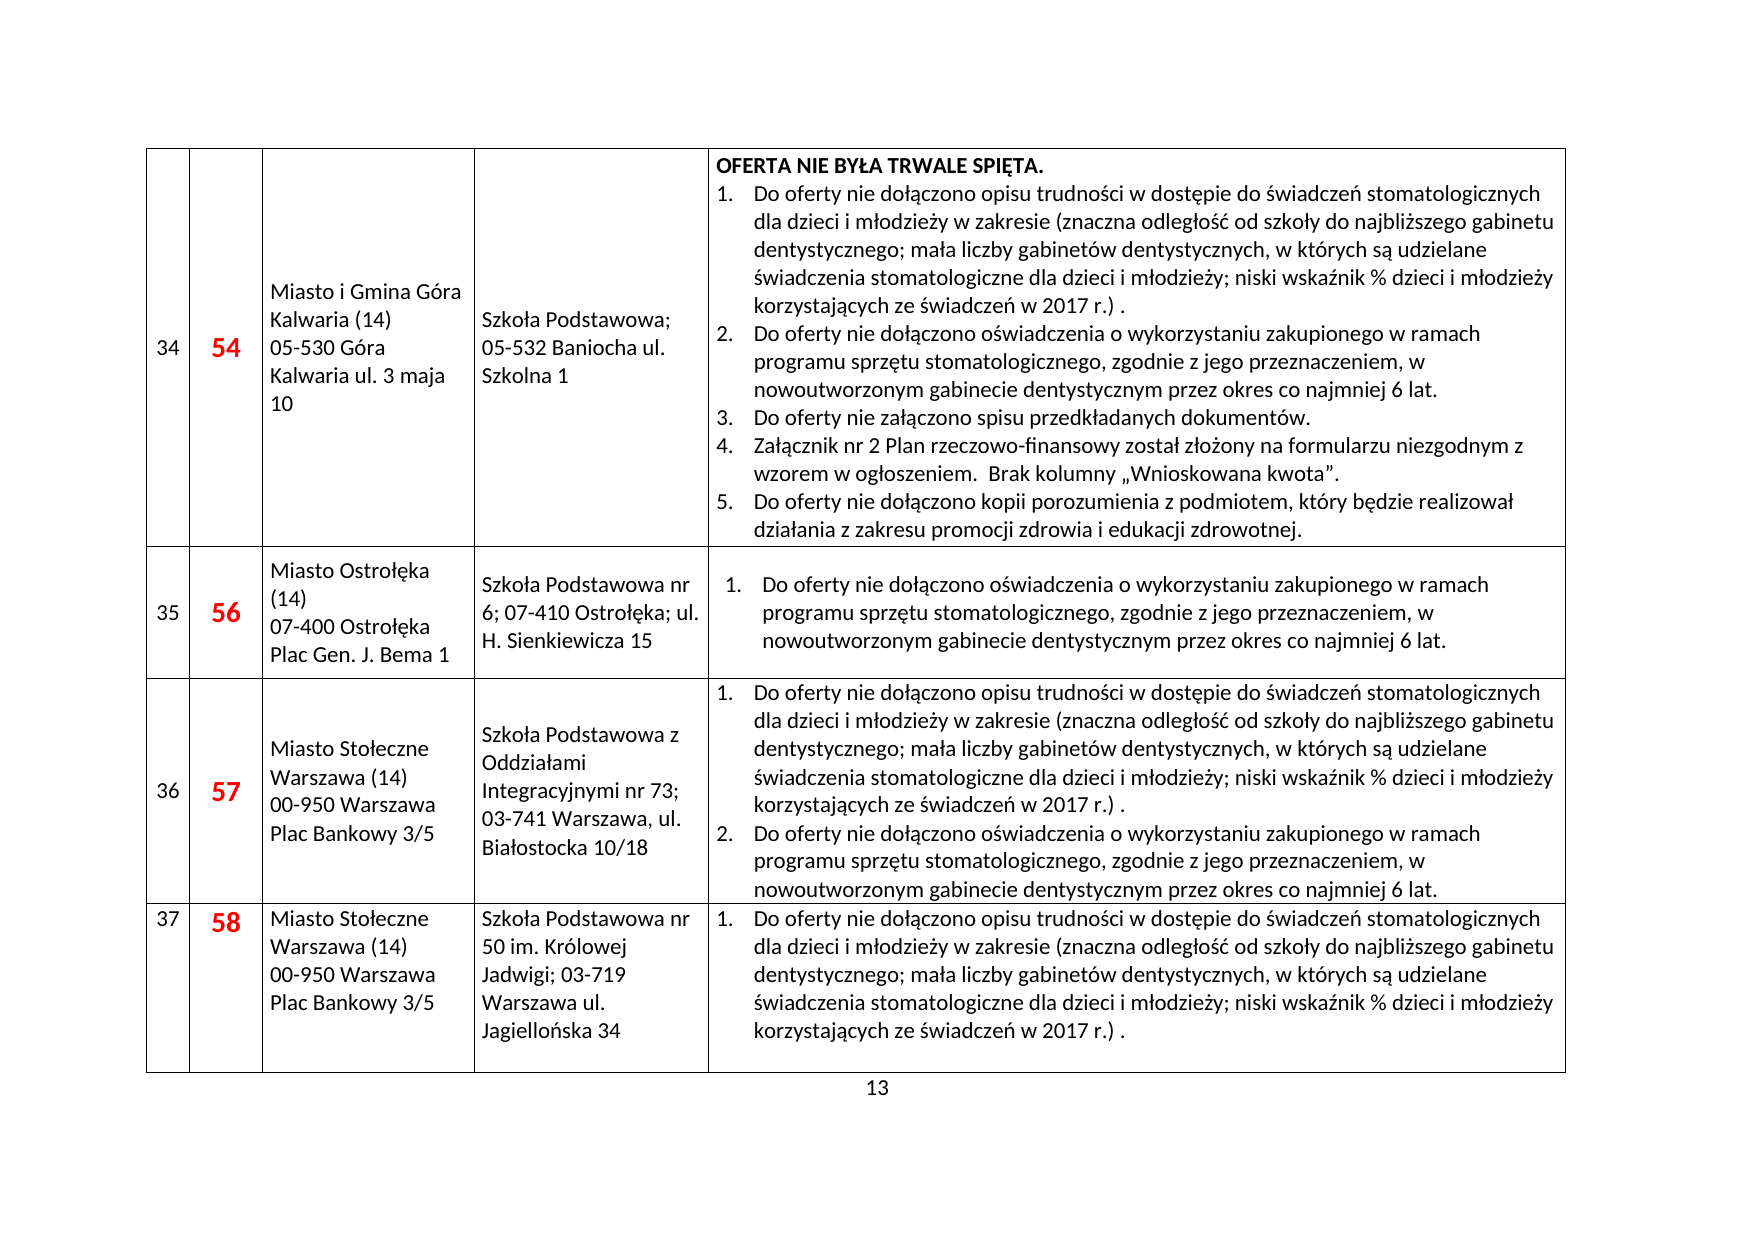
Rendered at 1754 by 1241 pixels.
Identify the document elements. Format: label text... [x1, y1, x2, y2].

table_cell Szkoła Podstawowa z Oddziałami Integracyjnymi nr 73; 03-741 Warszawa, ul. Białostocka 10/18 [475, 679, 708, 903]
table_cell 56 [190, 547, 262, 677]
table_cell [709, 904, 1565, 1072]
table_cell OFERTA NIE BYŁA TRWALE SPIĘTA. Do oferty nie dołączono opisu trudności w dostępie do świadczeń stomatologicznych dla dzieci i młodzieży w zakresie (znaczna odległość od szkoły do najbliższego gabinetu dentystycznego; mała liczby gabinetów dentystycznych, w których są udzielane świadczenia stomatologiczne dla dzieci i młodzieży; niski wskaźnik % dzieci i młodzieży korzystających ze świadczeń w 2017 r.) . Do oferty nie dołączono oświadczenia o wykorzystaniu zakupionego w ramach programu sprzętu stomatologicznego, zgodnie z jego przeznaczeniem, w nowoutworzonym gabinecie dentystycznym przez okres co najmniej 6 lat. Do oferty nie załączono spisu przedkładanych dokumentów. Załącznik nr 2 Plan rzeczowo-finansowy został złożony na formularzu niezgodnym z wzorem w ogłoszeniem. Brak kolumny „Wnioskowana kwota”. Do oferty nie dołączono kopii porozumienia z podmiotem, który będzie realizował działania z zakresu promocji zdrowia i edukacji zdrowotnej. [709, 149, 1565, 546]
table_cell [475, 904, 708, 1072]
table_cell 54 [190, 149, 262, 546]
table_cell 36 [147, 679, 189, 903]
table_cell 35 [147, 547, 189, 677]
table_cell Szkoła Podstawowa; 05-532 Baniocha ul. Szkolna 1 [475, 149, 708, 546]
table_cell 34 [147, 149, 189, 546]
table_cell Miasto Ostrołęka (14) 07-400 Ostrołęka Plac Gen. J. Bema 1 [263, 547, 474, 677]
table_cell Do oferty nie dołączono oświadczenia o wykorzystaniu zakupionego w ramach programu sprzętu stomatologicznego, zgodnie z jego przeznaczeniem, w nowoutworzonym gabinecie dentystycznym przez okres co najmniej 6 lat. [709, 547, 1565, 677]
table_cell 57 [190, 679, 262, 903]
table_cell Miasto i Gmina Góra Kalwaria (14) 05-530 Góra Kalwaria ul. 3 maja 10 [263, 149, 474, 546]
table_cell Miasto Stołeczne Warszawa (14) 00-950 Warszawa Plac Bankowy 3/5 [263, 679, 474, 903]
table_cell 58 [190, 904, 262, 1072]
table_cell 37 [147, 904, 189, 1072]
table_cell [263, 904, 474, 1072]
table_cell Szkoła Podstawowa nr 6; 07-410 Ostrołęka; ul. H. Sienkiewicza 15 [475, 547, 708, 677]
